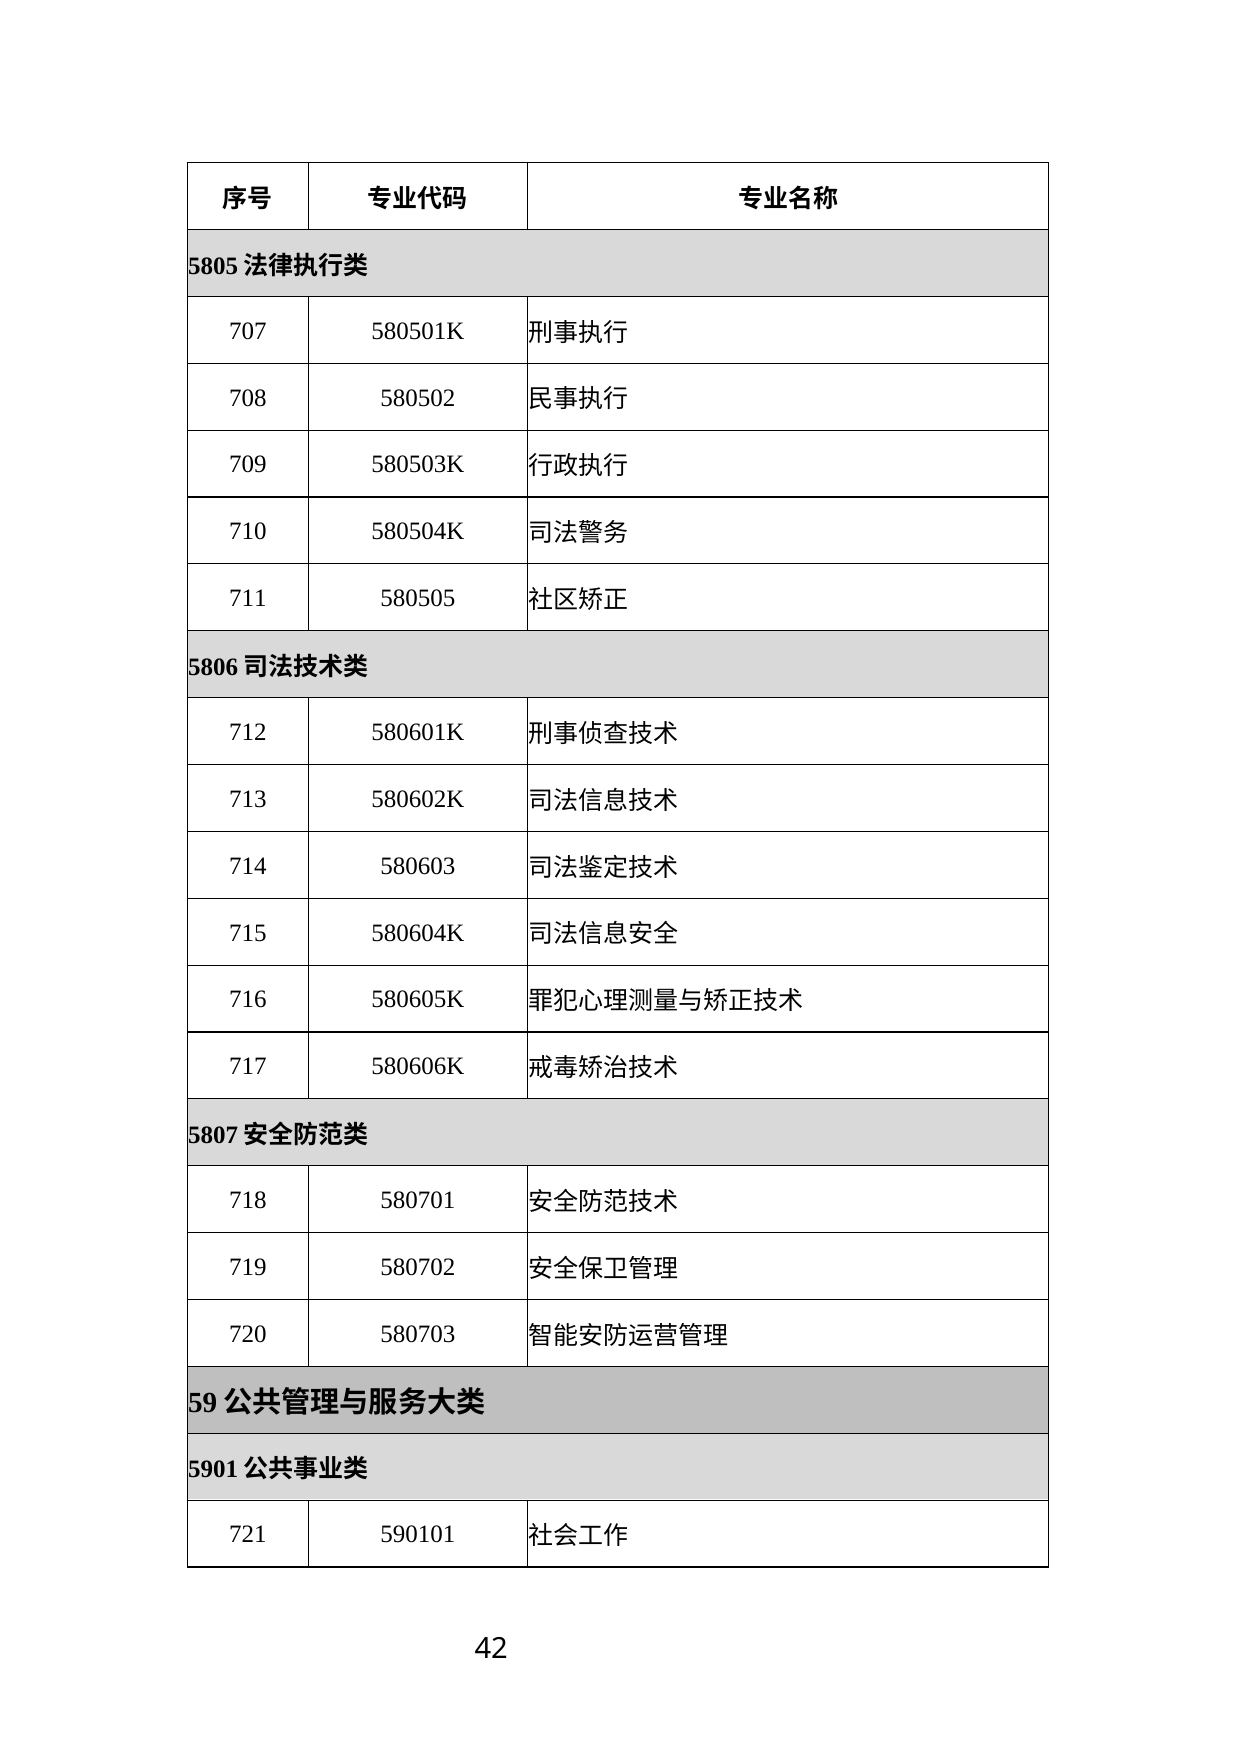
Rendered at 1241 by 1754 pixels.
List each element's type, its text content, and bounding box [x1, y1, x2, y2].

table_cell 580701 [309, 1166, 527, 1232]
table_cell 刑事执行 [528, 297, 1048, 363]
table_cell 715 [188, 899, 308, 964]
table_cell 5807安全防范类 [188, 1099, 1048, 1165]
table_cell 刑事侦查技术 [528, 698, 1048, 764]
table_header 专业代码 [309, 163, 527, 229]
table_cell 708 [188, 364, 308, 429]
table_cell 安全保卫管理 [528, 1233, 1048, 1299]
table_cell 718 [188, 1166, 308, 1232]
table_cell 安全防范技术 [528, 1166, 1048, 1232]
table_cell 713 [188, 765, 308, 831]
table_cell 716 [188, 966, 308, 1031]
table_cell 710 [188, 498, 308, 563]
table_cell 580601K [309, 698, 527, 764]
table_cell 712 [188, 698, 308, 764]
table_cell 580603 [309, 832, 527, 898]
table_cell 717 [188, 1033, 308, 1098]
table_cell 719 [188, 1233, 308, 1299]
table_cell 711 [188, 564, 308, 630]
table_header 序号 [188, 163, 308, 229]
table_cell 罪犯心理测量与矫正技术 [528, 966, 1048, 1031]
table_cell 戒毒矫治技术 [528, 1033, 1048, 1098]
table_cell 5805法律执行类 [188, 230, 1048, 296]
table_cell 580606K [309, 1033, 527, 1098]
table_cell 580703 [309, 1300, 527, 1366]
table_cell 司法信息安全 [528, 899, 1048, 964]
table_cell 720 [188, 1300, 308, 1366]
table_cell 59公共管理与服务大类 [188, 1367, 1048, 1433]
table_cell 社区矫正 [528, 564, 1048, 630]
table_cell 司法警务 [528, 498, 1048, 563]
table_cell 721 [188, 1501, 308, 1566]
table_cell 580605K [309, 966, 527, 1031]
table_cell 590101 [309, 1501, 527, 1566]
table_cell 580602K [309, 765, 527, 831]
table_cell 580702 [309, 1233, 527, 1299]
table_header 专业名称 [528, 163, 1048, 229]
table_cell 580503K [309, 431, 527, 496]
table_cell 580502 [309, 364, 527, 429]
table_cell 5901公共事业类 [188, 1434, 1048, 1499]
table_cell 智能安防运营管理 [528, 1300, 1048, 1366]
table_cell 民事执行 [528, 364, 1048, 429]
table_cell 司法信息技术 [528, 765, 1048, 831]
table_cell 580501K [309, 297, 527, 363]
table_cell 580504K [309, 498, 527, 563]
table_cell 580505 [309, 564, 527, 630]
table_cell 707 [188, 297, 308, 363]
table_cell 5806司法技术类 [188, 631, 1048, 697]
table_cell 行政执行 [528, 431, 1048, 496]
table_cell 709 [188, 431, 308, 496]
table_cell 司法鉴定技术 [528, 832, 1048, 898]
table_cell 714 [188, 832, 308, 898]
table_cell 社会工作 [528, 1501, 1048, 1566]
table_cell 580604K [309, 899, 527, 964]
